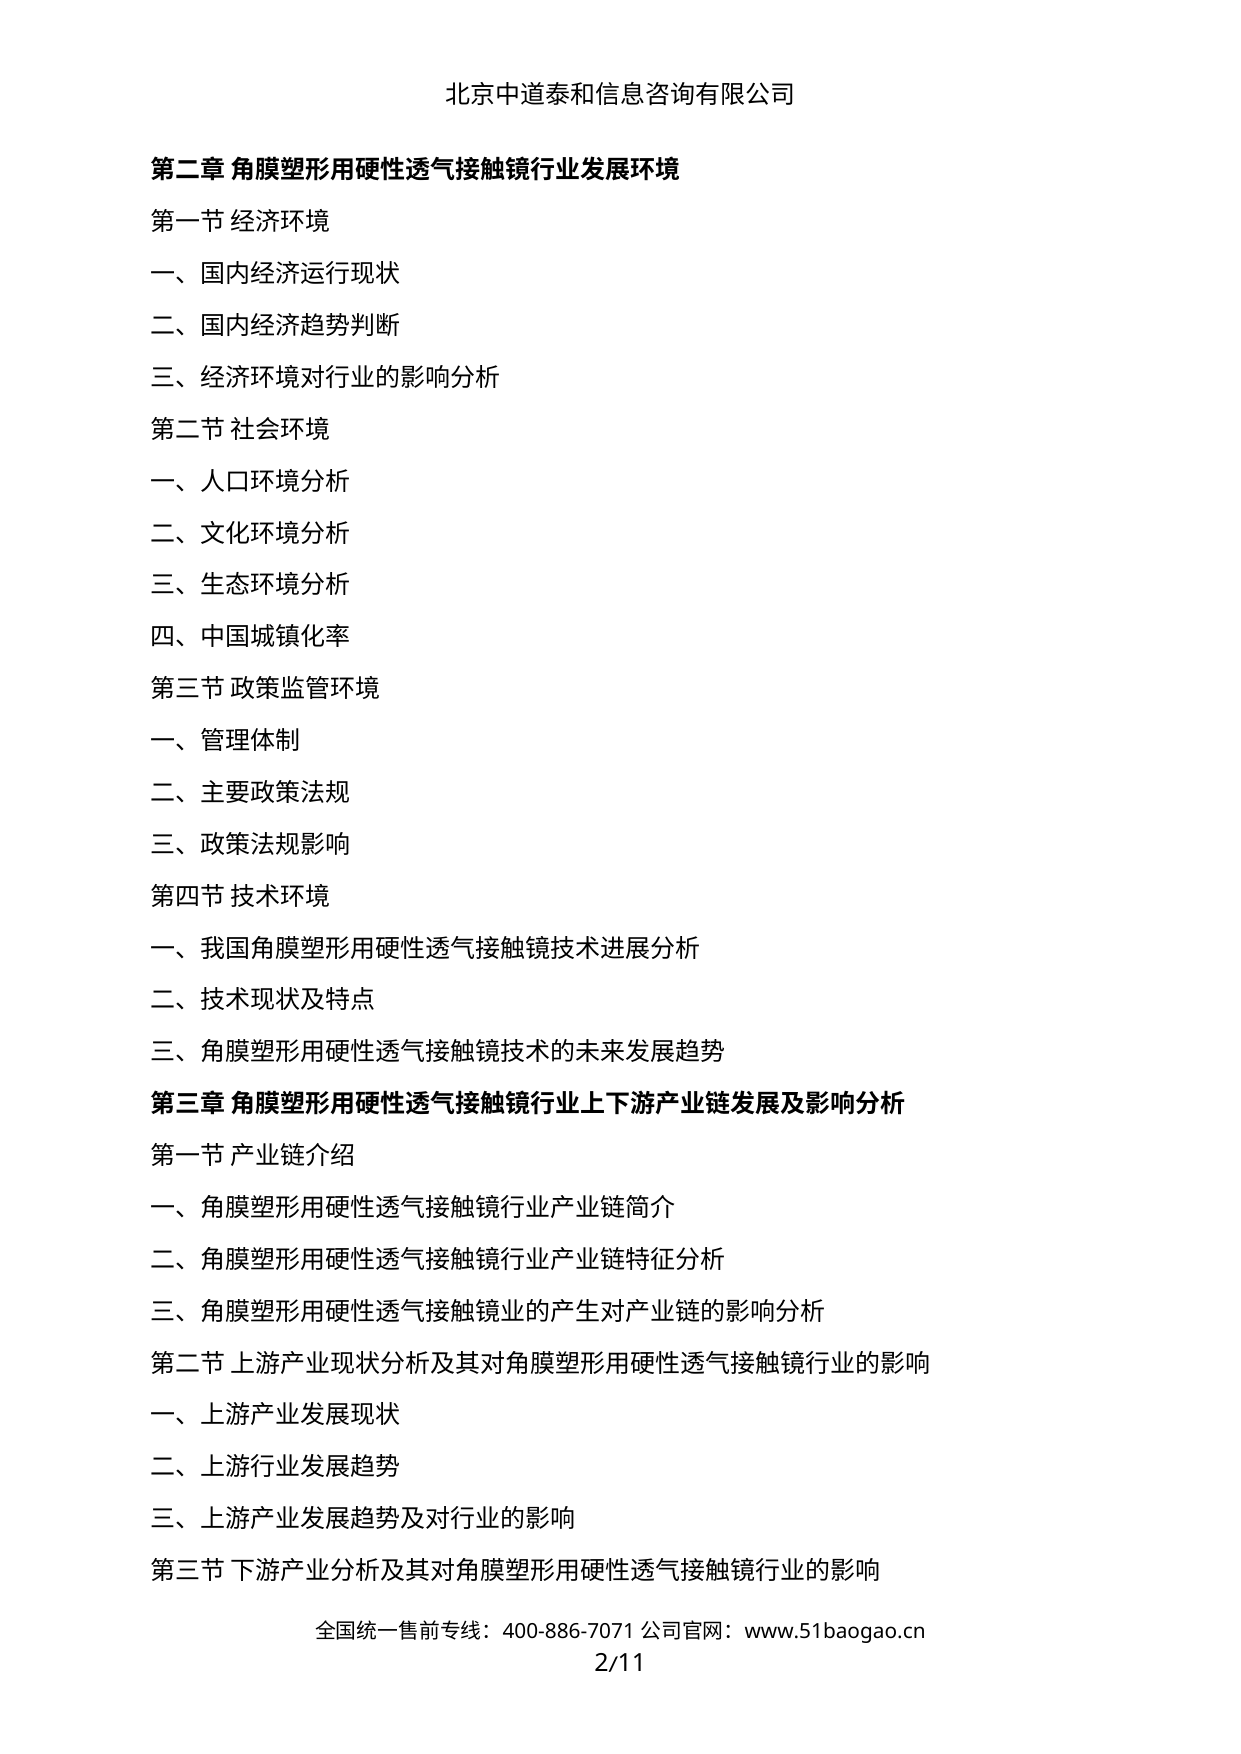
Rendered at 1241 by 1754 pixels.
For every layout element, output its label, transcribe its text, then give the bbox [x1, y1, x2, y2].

text 三、经济环境对行业的影响分析 [150, 357, 1090, 394]
text 四、中国城镇化率 [150, 617, 1090, 653]
text 一、人口环境分析 [150, 461, 1090, 497]
text 三、生态环境分析 [150, 565, 1090, 601]
text 一、角膜塑形用硬性透气接触镜行业产业链简介 [150, 1187, 1090, 1224]
text 第二章 角膜塑形用硬性透气接触镜行业发展环境 [150, 150, 1090, 186]
text 一、管理体制 [150, 721, 1090, 757]
text 第三节 下游产业分析及其对角膜塑形用硬性透气接触镜行业的影响 [150, 1551, 1090, 1587]
text 第一节 产业链介绍 [150, 1136, 1090, 1172]
text 二、文化环境分析 [150, 513, 1090, 549]
text 二、技术现状及特点 [150, 980, 1090, 1016]
text 三、上游产业发展趋势及对行业的影响 [150, 1499, 1090, 1535]
text 一、国内经济运行现状 [150, 254, 1090, 290]
text 三、政策法规影响 [150, 824, 1090, 861]
text 第一节 经济环境 [150, 202, 1090, 238]
text 三、角膜塑形用硬性透气接触镜技术的未来发展趋势 [150, 1032, 1090, 1068]
text 二、主要政策法规 [150, 772, 1090, 809]
text 第三节 政策监管环境 [150, 669, 1090, 705]
text 第四节 技术环境 [150, 876, 1090, 912]
text 第三章 角膜塑形用硬性透气接触镜行业上下游产业链发展及影响分析 [150, 1084, 1090, 1120]
text 第二节 社会环境 [150, 409, 1090, 446]
text 二、角膜塑形用硬性透气接触镜行业产业链特征分析 [150, 1239, 1090, 1276]
text 二、上游行业发展趋势 [150, 1447, 1090, 1483]
text 第二节 上游产业现状分析及其对角膜塑形用硬性透气接触镜行业的影响 [150, 1343, 1090, 1379]
text 三、角膜塑形用硬性透气接触镜业的产生对产业链的影响分析 [150, 1291, 1090, 1327]
text 二、国内经济趋势判断 [150, 306, 1090, 342]
text 一、我国角膜塑形用硬性透气接触镜技术进展分析 [150, 928, 1090, 964]
text 一、上游产业发展现状 [150, 1395, 1090, 1431]
